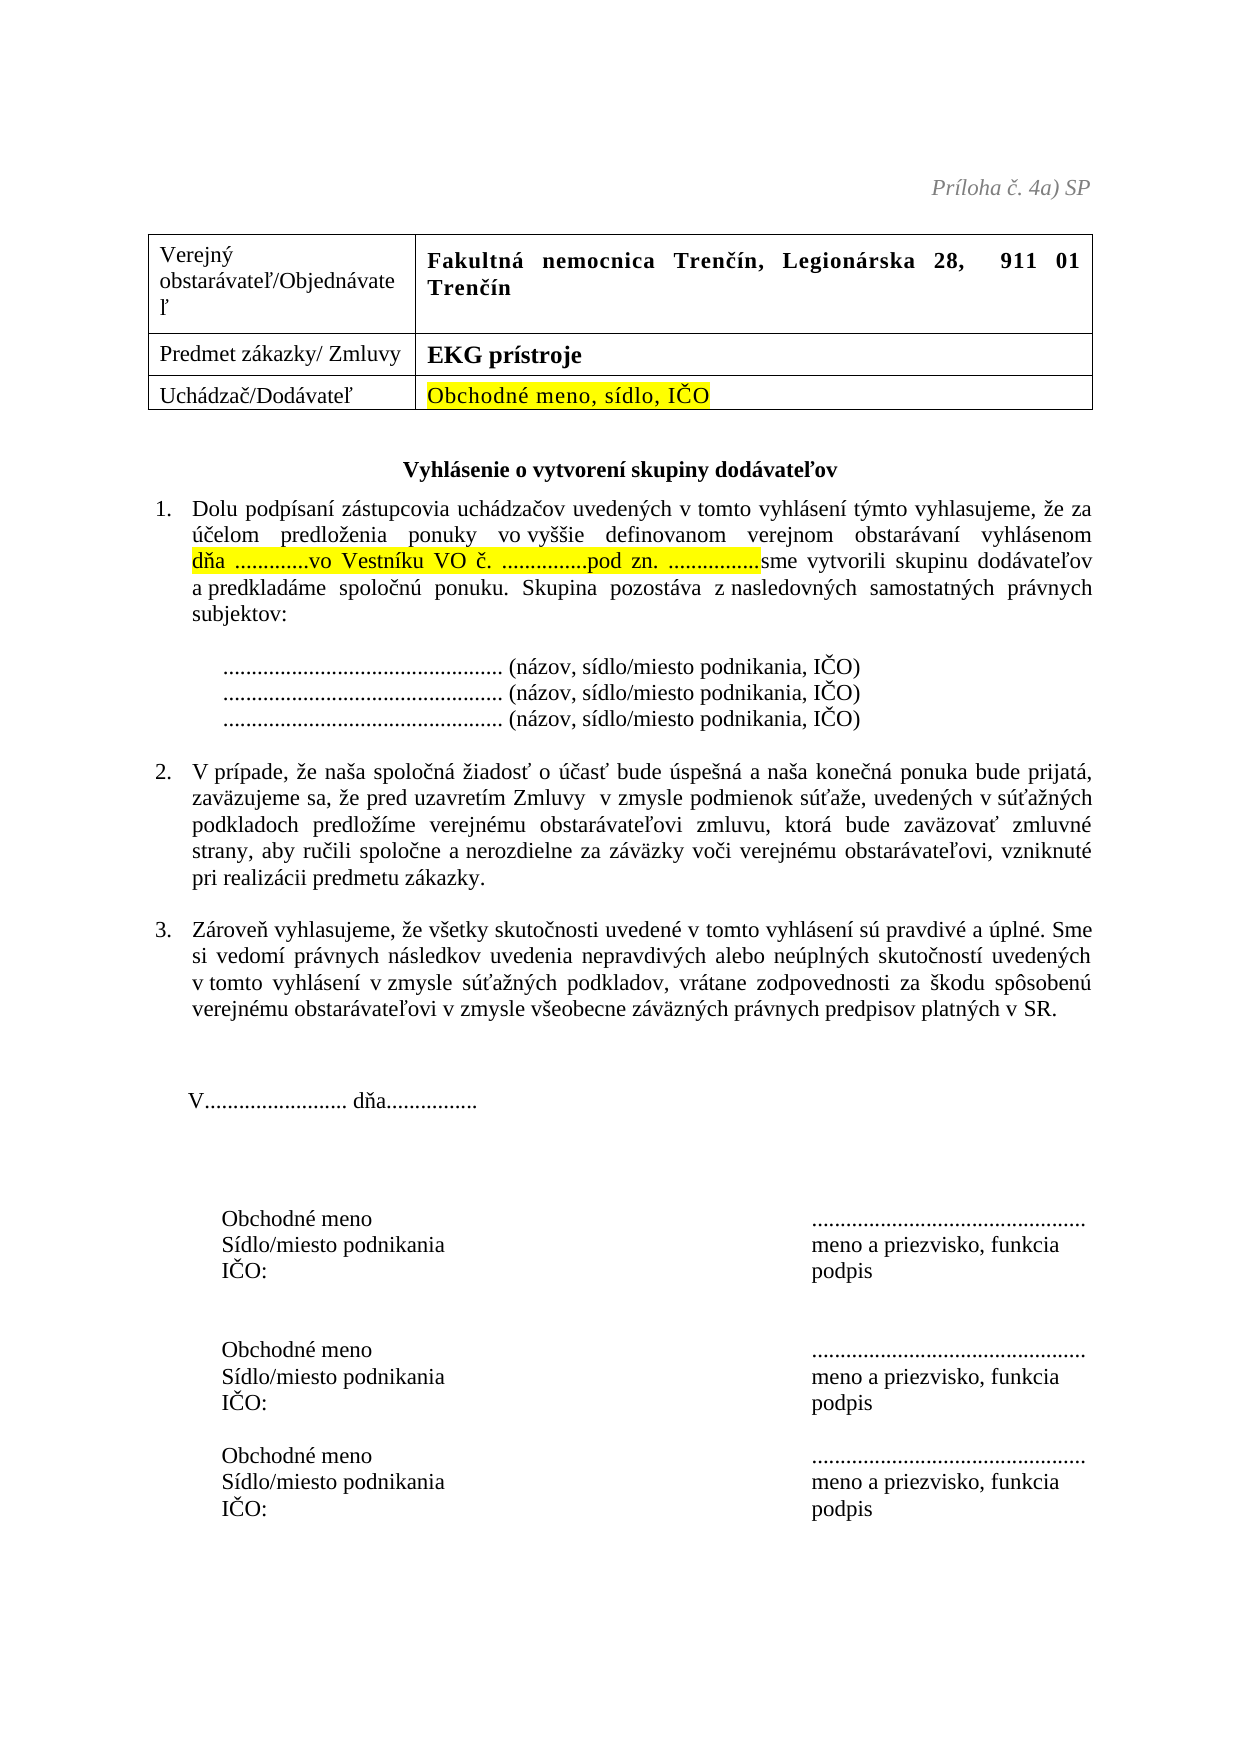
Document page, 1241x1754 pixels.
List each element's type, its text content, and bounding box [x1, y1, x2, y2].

table_header Verejný obstarávateľ/Objednávateľ [149, 235, 415, 333]
list V prípade, že naša spoločná žiadosť o účasť bude úspešná a naša konečná ponuka bude prijatá, zaväzujeme sa, že pred uzavretím Zmluvy v zmysle podmienok súťaže, uvedených v súťažných podkladoch predložíme verejnému obstarávateľovi zmluvu, ktorá bude zaväzovať zmluvné strany, aby ručili spoločne a nerozdielne za záväzky voči verejnému obstarávateľovi, vzniknuté pri realizácii predmetu zákazky. [155, 758, 1093, 890]
table_cell Predmet zákazky/ Zmluvy [149, 334, 415, 375]
text Sídlo/miesto podnikania meno a priezvisko, funkcia [148, 1231, 1093, 1257]
text V......................... dňa................ [148, 1087, 1093, 1113]
text IČO: podpis [148, 1495, 1093, 1521]
text Obchodné meno ................................................ [148, 1337, 1093, 1363]
text Sídlo/miesto podnikania meno a priezvisko, funkcia [148, 1363, 1093, 1389]
table_cell Obchodné meno, sídlo, IČO [416, 376, 1092, 409]
table_cell EKG prístroje [416, 334, 1092, 375]
list ................................................. (názov, sídlo/miesto podnikania, IČO) [223, 679, 1093, 705]
text Vyhlásenie o vytvorení skupiny dodávateľov [148, 456, 1093, 482]
list Zároveň vyhlasujeme, že všetky skutočnosti uvedené v tomto vyhlásení sú pravdivé a úplné. Sme si vedomí právnych následkov uvedenia nepravdivých alebo neúplných skutočností uvedených v tomto vyhlásení v zmysle súťažných podkladov, vrátane zodpovednosti za škodu spôsobenú verejnému obstarávateľovi v zmysle všeobecne záväzných právnych predpisov platných v SR. [155, 916, 1093, 1022]
table_cell Uchádzač/Dodávateľ [149, 376, 415, 409]
table_header Fakultná nemocnica Trenčín, Legionárska 28, 911 01 Trenčín [416, 235, 1092, 333]
text Obchodné meno ................................................ [148, 1442, 1093, 1468]
text IČO: podpis [148, 1257, 1093, 1284]
list Dolu podpísaní zástupcovia uchádzačov uvedených v tomto vyhlásení týmto vyhlasujeme, že za účelom predloženia ponuky vo vyššie definovanom verejnom obstarávaní vyhlásenom dňa .............vo Vestníku VO č. ...............pod zn. ................sme vytvorili skupinu dodávateľov a predkladáme spoločnú ponuku. Skupina pozostáva z nasledovných samostatných právnych subjektov: [155, 494, 1093, 626]
list ................................................. (názov, sídlo/miesto podnikania, IČO) [223, 705, 1093, 732]
text IČO: podpis [148, 1389, 1093, 1416]
text Príloha č. 4a) SP [148, 174, 1093, 200]
list ................................................. (názov, sídlo/miesto podnikania, IČO) [223, 653, 1093, 679]
text Sídlo/miesto podnikania meno a priezvisko, funkcia [148, 1468, 1093, 1495]
text Obchodné meno ................................................ [148, 1205, 1093, 1231]
